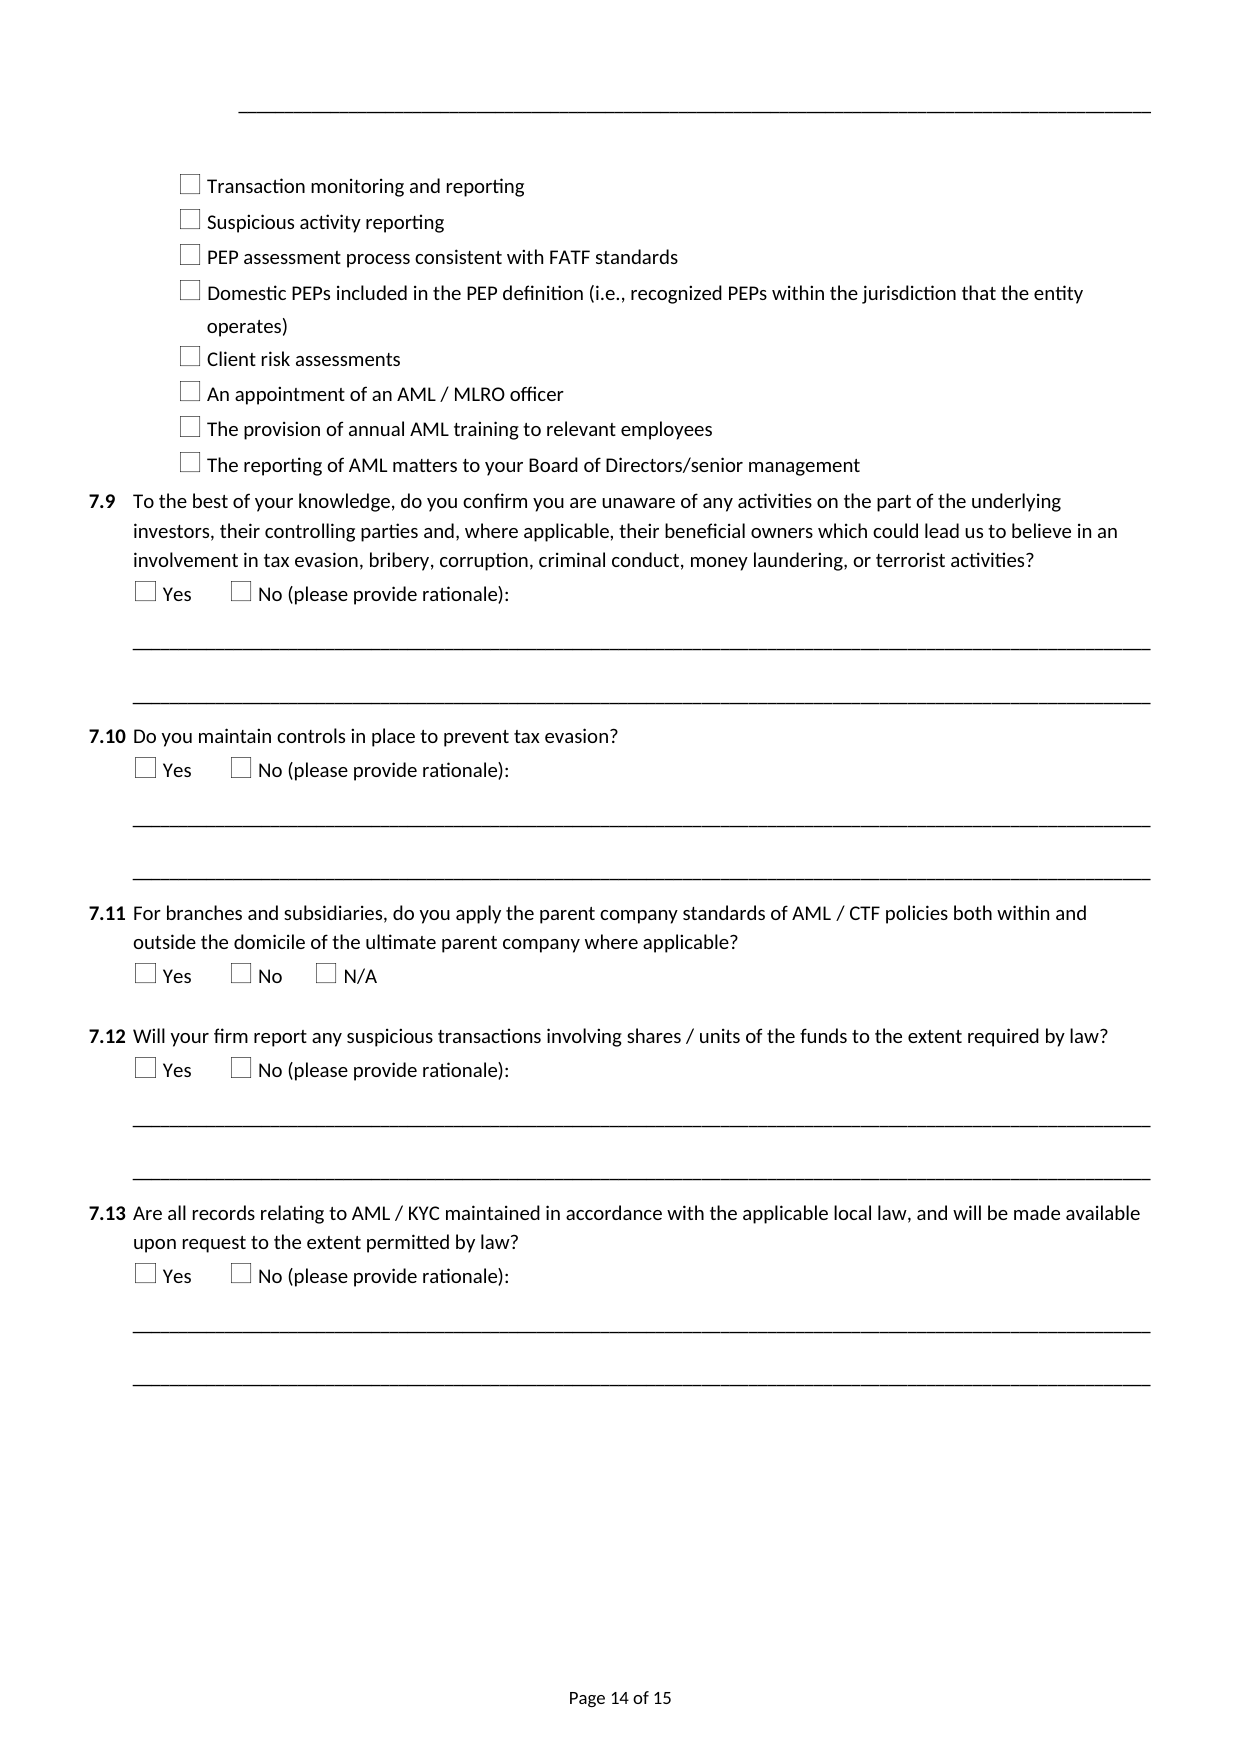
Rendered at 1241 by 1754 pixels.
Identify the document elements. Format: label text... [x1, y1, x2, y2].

picture [132, 578, 158, 604]
picture [228, 578, 254, 604]
picture [177, 343, 203, 369]
picture [177, 171, 203, 197]
list 7.11 For branches and subsidiaries, do you apply the parent company standards of AML / CTF policies both within and outside the domicile of the ultimate parent company where applicable? [88, 897, 1152, 955]
picture [132, 1055, 158, 1081]
list 7.12 Will your firm report any suspicious transactions involving shares / units of the funds to the extent required by law? [88, 1020, 1140, 1049]
picture [132, 755, 158, 781]
text Yes No (please provide rationale): [133, 755, 1152, 785]
text Yes No (please provide rationale): [133, 578, 1152, 609]
picture [177, 378, 203, 404]
text Suspicious activity reporting [177, 207, 1152, 237]
picture [132, 960, 158, 986]
list 7.10 Do you maintain controls in place to prevent tax evasion? [88, 720, 1152, 749]
list 7.13 Are all records relating to AML / KYC maintained in accordance with the applicable local law, and will be made available upon request to the extent permitted by law? [88, 1197, 1152, 1255]
text Yes No (please provide rationale): [133, 1055, 1152, 1085]
picture [228, 755, 254, 781]
picture [177, 414, 203, 440]
picture [313, 960, 339, 986]
text Client risk assessments [177, 343, 1152, 374]
picture [177, 242, 203, 268]
text The provision of annual AML training to relevant employees [177, 414, 1152, 444]
list 7.9 To the best of your knowledge, do you confirm you are unaware of any activities on the part of the underlying investors, their controlling parties and, where applicable, their beneficial owners which could lead us to believe in an involvement in tax evasion, bribery, corruption, criminal conduct, money laundering, or terrorist activities? [88, 485, 1140, 572]
picture [132, 1260, 158, 1286]
text Yes No N/A [133, 961, 1152, 991]
picture [228, 960, 254, 986]
text PEP assessment process consistent with FATF standards [177, 242, 1152, 272]
picture [228, 1055, 254, 1081]
text Domestic PEPs included in the PEP definition (i.e., recognized PEPs within the jurisdiction that the entity operates) [177, 277, 1152, 338]
picture [228, 1260, 254, 1286]
text Yes No (please provide rationale): [133, 1261, 1152, 1291]
picture [177, 449, 203, 475]
text The reporting of AML matters to your Board of Directors/senior management [177, 449, 1152, 480]
picture [177, 277, 203, 303]
picture [177, 206, 203, 232]
text Transaction monitoring and reporting [177, 171, 1152, 202]
text An appointment of an AML / MLRO officer [177, 379, 1152, 409]
